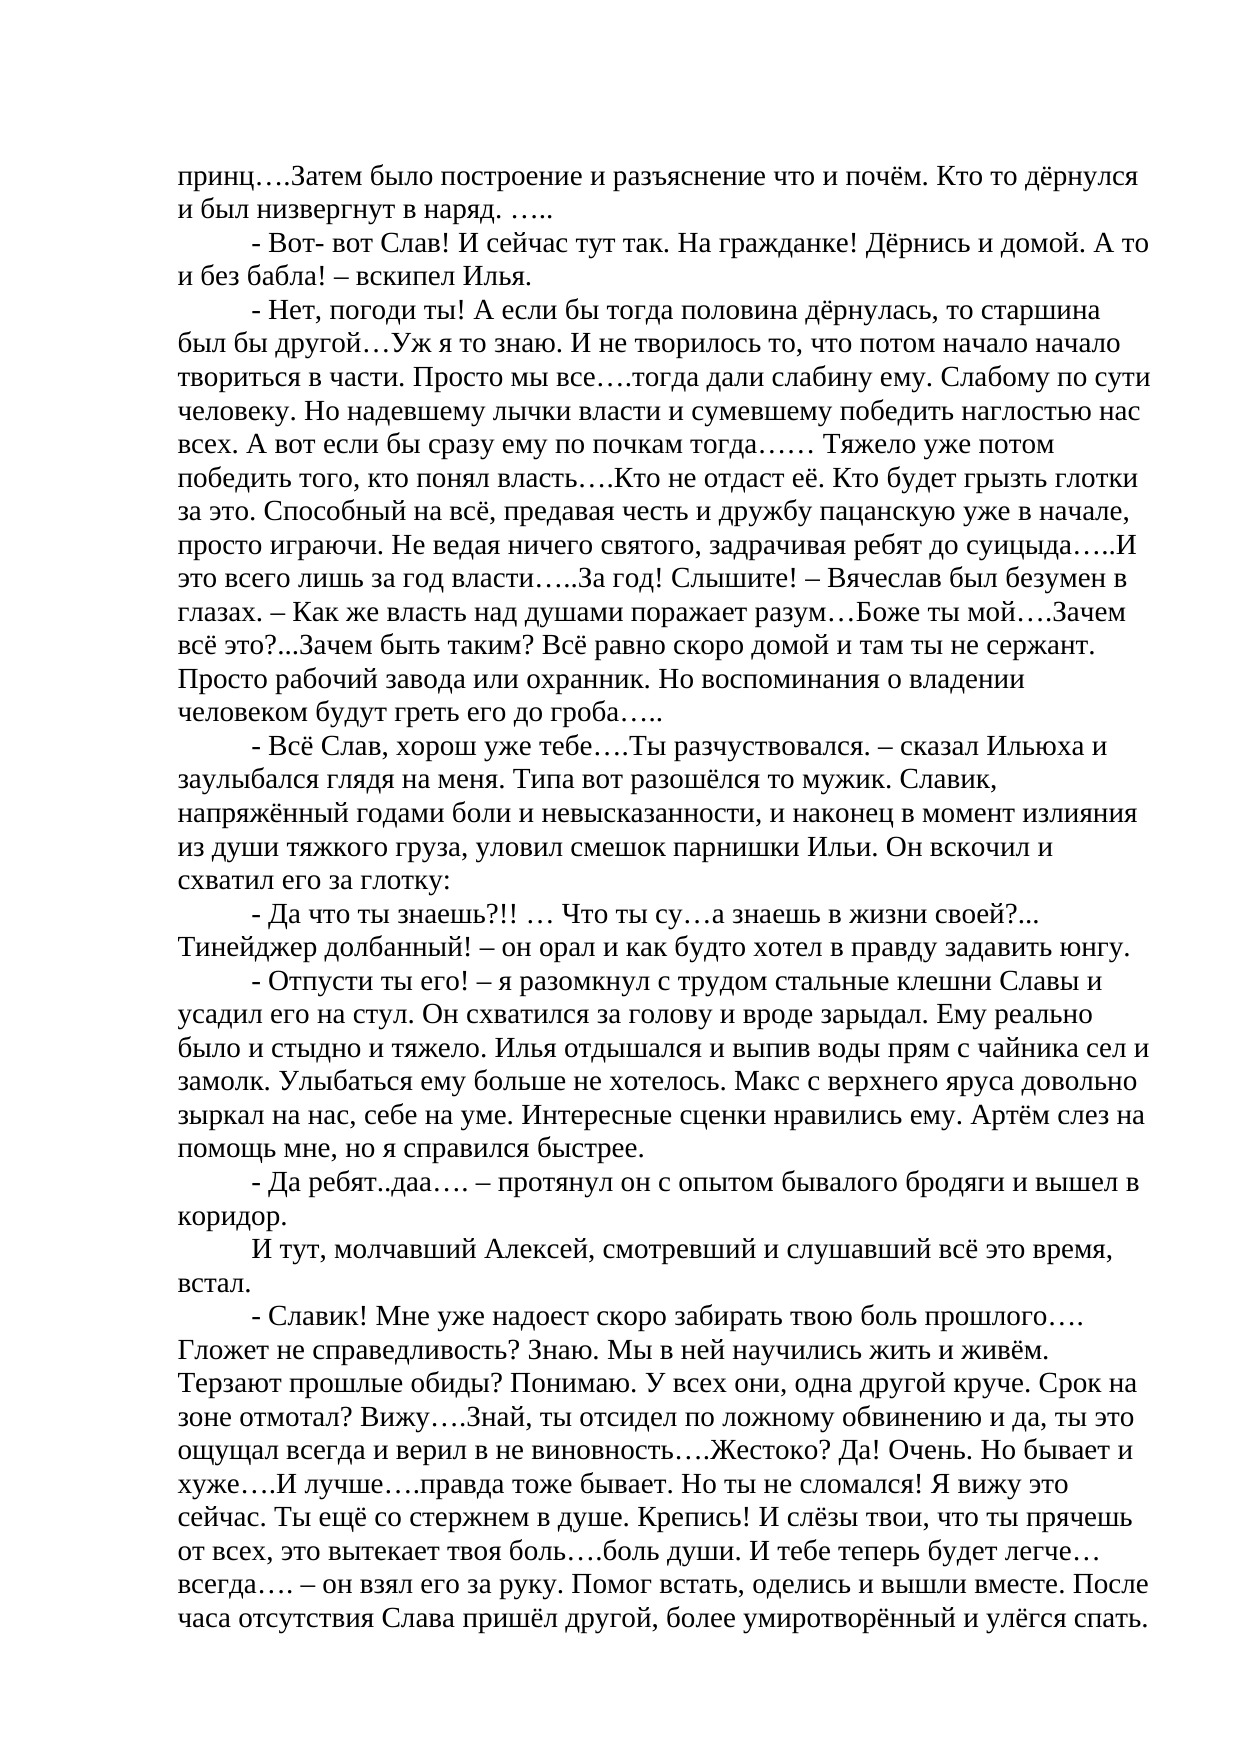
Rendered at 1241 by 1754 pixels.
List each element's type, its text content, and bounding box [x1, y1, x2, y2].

text - Да ребят..даа…. – протянул он с опытом бывалого бродяги и вышел в коридор. [177, 1164, 1152, 1231]
text - Да что ты знаешь?!! … Что ты су…а знаешь в жизни своей?... Тинейджер долбанный! – он орал и как будто хотел в правду задавить юнгу. [177, 896, 1152, 963]
text - Нет, погоди ты! А если бы тогда половина дёрнулась, то старшина был бы другой…Уж я то знаю. И не творилось то, что потом начало начало твориться в части. Просто мы все….тогда дали слабину ему. Слабому по сути человеку. Но надевшему лычки власти и сумевшему победить наглостью нас всех. А вот если бы сразу ему по почкам тогда…… Тяжело уже потом победить того, кто понял власть….Кто не отдаст её. Кто будет грызть глотки за это. Способный на всё, предавая честь и дружбу пацанскую уже в начале, просто играючи. Не ведая ничего святого, задрачивая ребят до суицыда…..И это всего лишь за год власти…..За год! Слышите! – Вячеслав был безумен в глазах. – Как же власть над душами поражает разум…Боже ты мой….Зачем всё это?...Зачем быть таким? Всё равно скоро домой и там ты не сержант. Просто рабочий завода или охранник. Но воспоминания о владении человеком будут греть его до гроба….. [177, 292, 1152, 728]
text И тут, молчавший Алексей, смотревший и слушавший всё это время, встал. [177, 1231, 1152, 1298]
text - Вот- вот Слав! И сейчас тут так. На гражданке! Дёрнись и домой. А то и без бабла! – вскипел Илья. [177, 225, 1152, 292]
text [177, 1298, 1152, 1634]
text - Отпусти ты его! – я разомкнул с трудом стальные клешни Славы и усадил его на стул. Он схватился за голову и вроде зарыдал. Ему реально было и стыдно и тяжело. Илья отдышался и выпив воды прям с чайника сел и замолк. Улыбаться ему больше не хотелось. Макс с верхнего яруса довольно зыркал на нас, себе на уме. Интересные сценки нравились ему. Артём слез на помощь мне, но я справился быстрее. [177, 963, 1152, 1164]
text - Всё Слав, хорош уже тебе….Ты разчуствовался. – сказал Ильюха и заулыбался глядя на меня. Типа вот разошёлся то мужик. Славик, напряжённый годами боли и невысказанности, и наконец в момент излияния из души тяжкого груза, уловил смешок парнишки Ильи. Он вскочил и схватил его за глотку: [177, 728, 1152, 896]
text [177, 158, 1152, 225]
